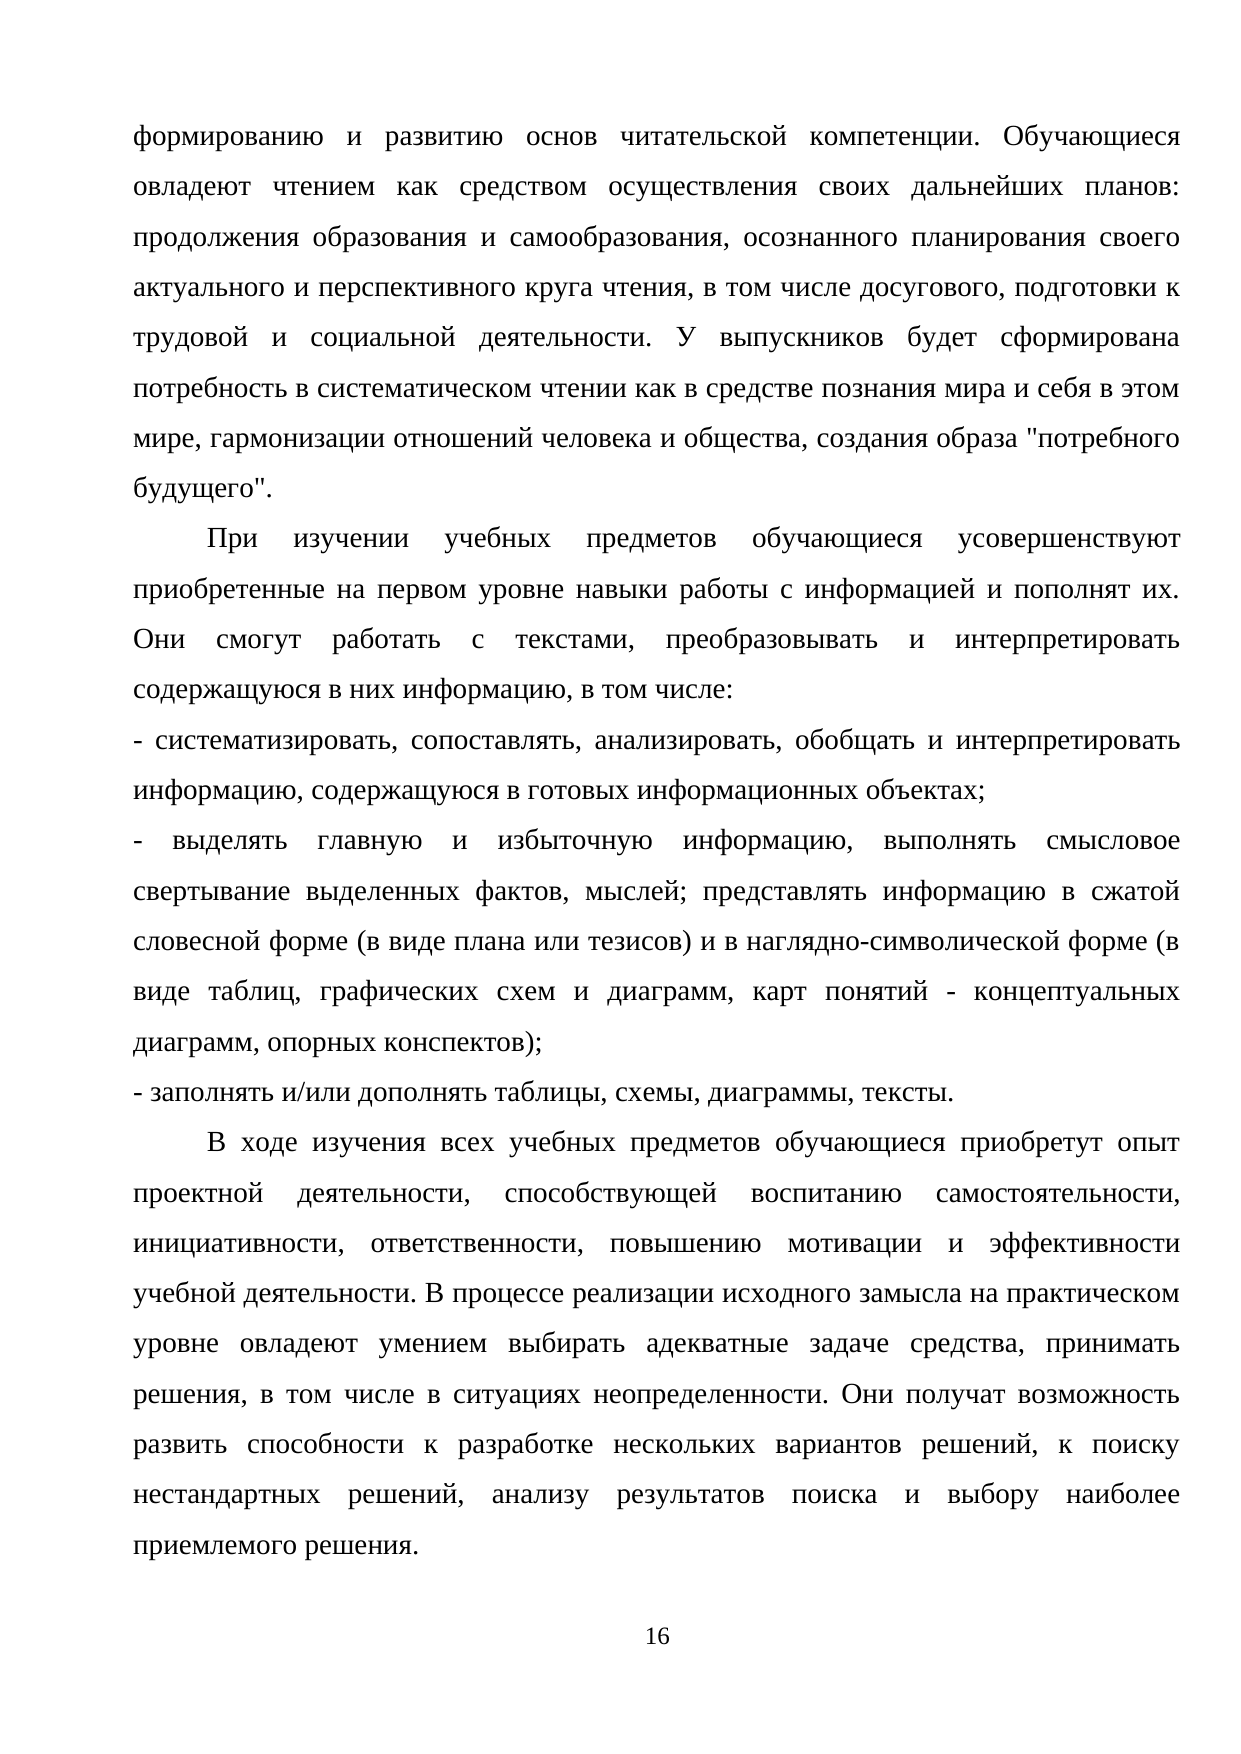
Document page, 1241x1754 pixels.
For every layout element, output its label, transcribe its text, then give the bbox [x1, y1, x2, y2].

text - выделять главную и избыточную информацию, выполнять смысловое свертывание выделенных фактов, мыслей; представлять информацию в сжатой словесной форме (в виде плана или тезисов) и в наглядно-символической форме (в виде таблиц, графических схем и диаграмм, карт понятий - концептуальных диаграмм, опорных конспектов); [133, 822, 1181, 1057]
text В ходе изучения всех учебных предметов обучающиеся приобретут опыт проектной деятельности, способствующей воспитанию самостоятельности, инициативности, ответственности, повышению мотивации и эффективности учебной деятельности. В процессе реализации исходного замысла на практическом уровне овладеют умением выбирать адекватные задаче средства, принимать решения, в том числе в ситуациях неопределенности. Они получат возможность развить способности к разработке нескольких вариантов решений, к поиску нестандартных решений, анализу результатов поиска и выбору наиболее приемлемого решения. [133, 1124, 1181, 1560]
text При изучении учебных предметов обучающиеся усовершенствуют приобретенные на первом уровне навыки работы с информацией и пополнят их. Они смогут работать с текстами, преобразовывать и интерпретировать содержащуюся в них информацию, в том числе: [133, 521, 1181, 705]
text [133, 118, 1181, 504]
text - заполнять и/или дополнять таблицы, схемы, диаграммы, тексты. [133, 1074, 1181, 1108]
text - систематизировать, сопоставлять, анализировать, обобщать и интерпретировать информацию, содержащуюся в готовых информационных объектах; [133, 722, 1181, 806]
